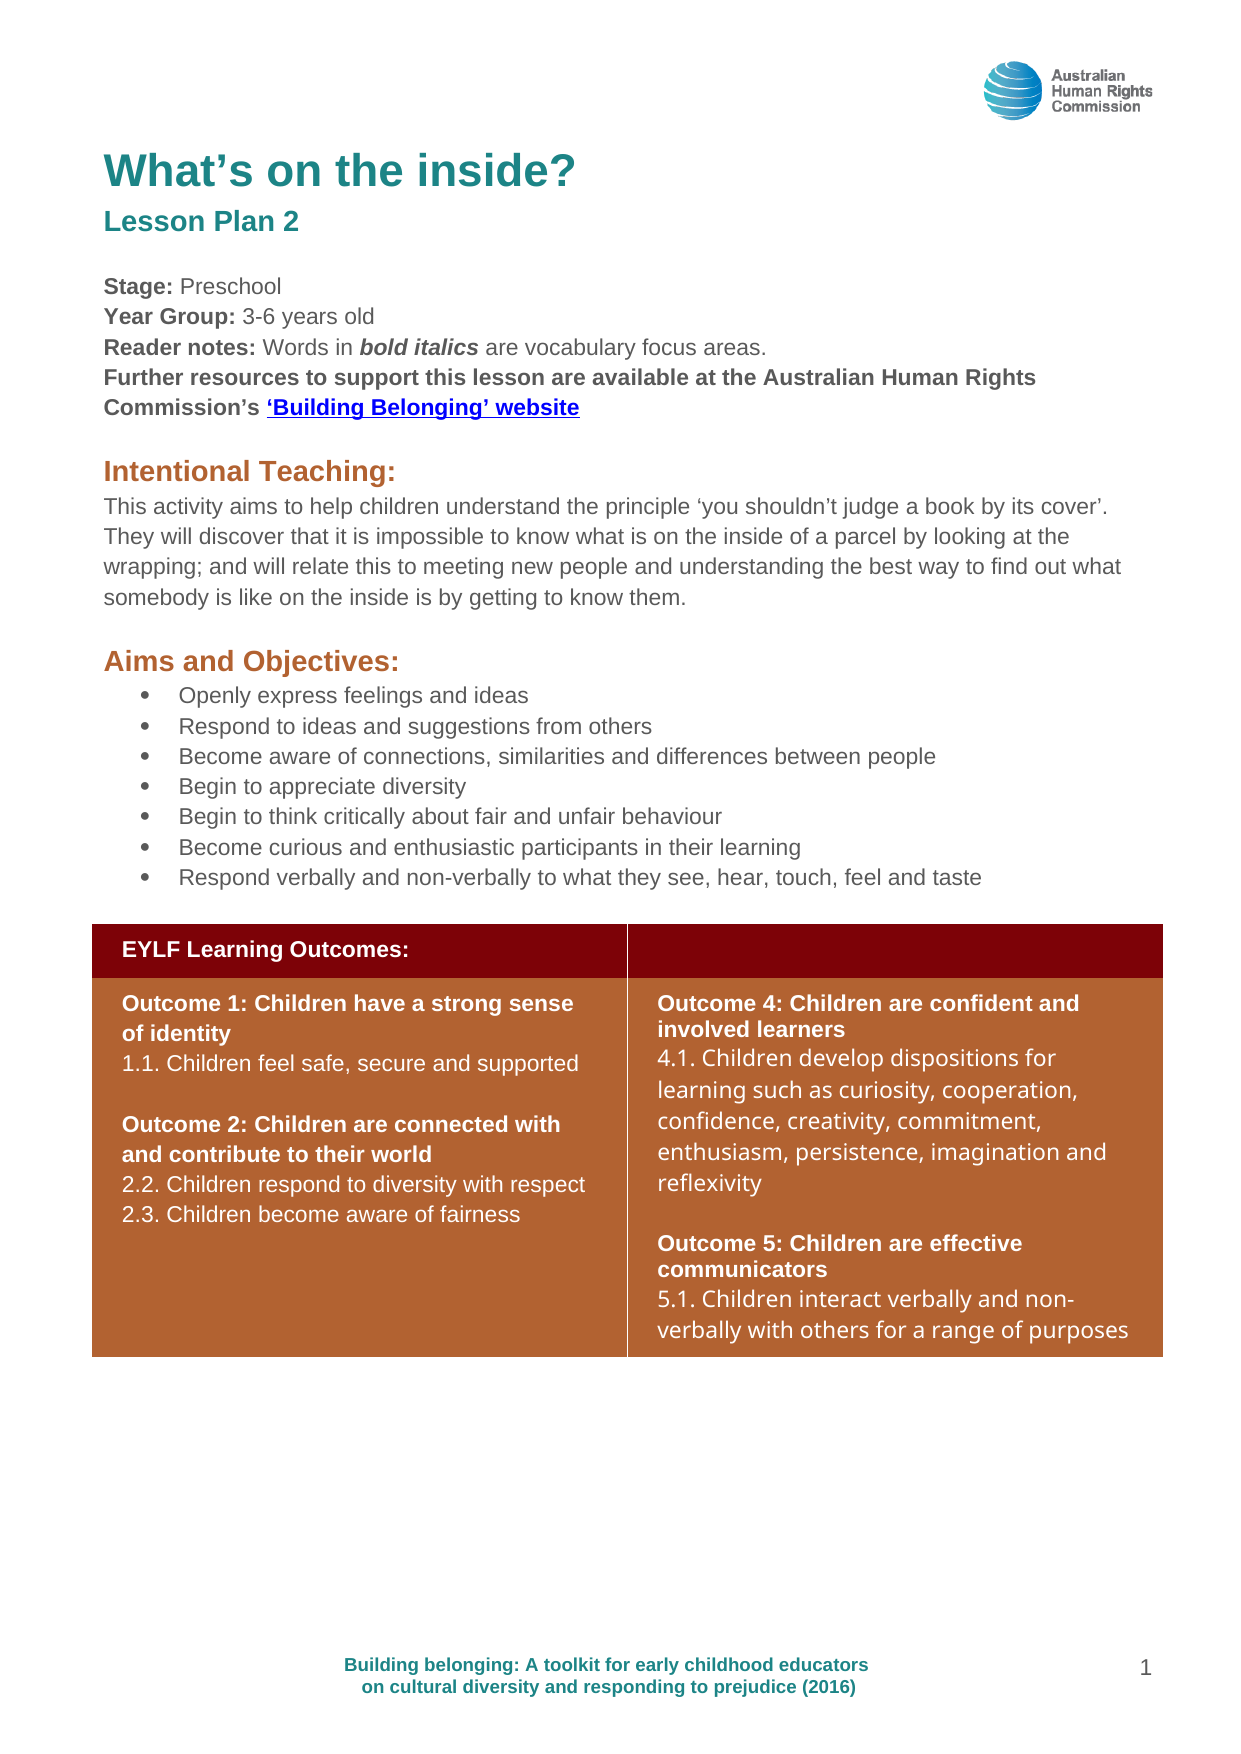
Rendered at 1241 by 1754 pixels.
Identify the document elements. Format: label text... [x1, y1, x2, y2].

list Begin to think critically about fair and unfair behaviour [141, 803, 1152, 830]
text This activity aims to help children understand the principle ‘you shouldn’t judge a book by its cover’. They will discover that it is impossible to know what is on the inside of a parcel by looking at the wrapping; and will relate this to meeting new people and understanding the best way to find out what somebody is like on the inside is by getting to know them. [103, 493, 1152, 610]
table_header EYLF Learning Outcomes: [92, 924, 627, 978]
text Intentional Teaching: [103, 454, 1152, 488]
list Openly express feelings and ideas [141, 682, 1152, 709]
text Year Group: 3-6 years old [103, 303, 1152, 330]
text Further resources to support this lesson are available at the Australian Human Rights Commission’s ‘Building Belonging’ website [103, 364, 1152, 420]
list Become curious and enthusiastic participants in their learning [141, 833, 1152, 860]
text Lesson Plan 2 [103, 204, 1152, 238]
list Begin to appreciate diversity [141, 773, 1152, 799]
text Stage: Preschool [103, 273, 1152, 299]
text Aims and Objectives: [103, 644, 1152, 677]
table_header [628, 924, 1163, 978]
list Become aware of connections, similarities and differences between people [141, 743, 1152, 769]
picture [983, 59, 1153, 121]
list Respond to ideas and suggestions from others [141, 713, 1152, 739]
table_cell Outcome 1: Children have a strong sense of identity 1.1. Children feel safe, secure and supported Outcome 2: Children are connected with and contribute to their world 2.2. Children respond to diversity with respect 2.3. Children become aware of fairness [92, 978, 627, 1357]
text Reader notes: Words in bold italics are vocabulary focus areas. [103, 333, 1152, 360]
list Respond verbally and non-verbally to what they see, hear, touch, feel and taste [141, 864, 1152, 920]
text What’s on the inside? [0, 144, 1152, 197]
table_cell Outcome 4: Children are confident and involved learners 4.1. Children develop dispositions for learning such as curiosity, cooperation, confidence, creativity, commitment, enthusiasm, persistence, imagination and reflexivity Outcome 5: Children are effective communicators 5.1. Children interact verbally and non-verbally with others for a range of purposes [628, 978, 1163, 1357]
